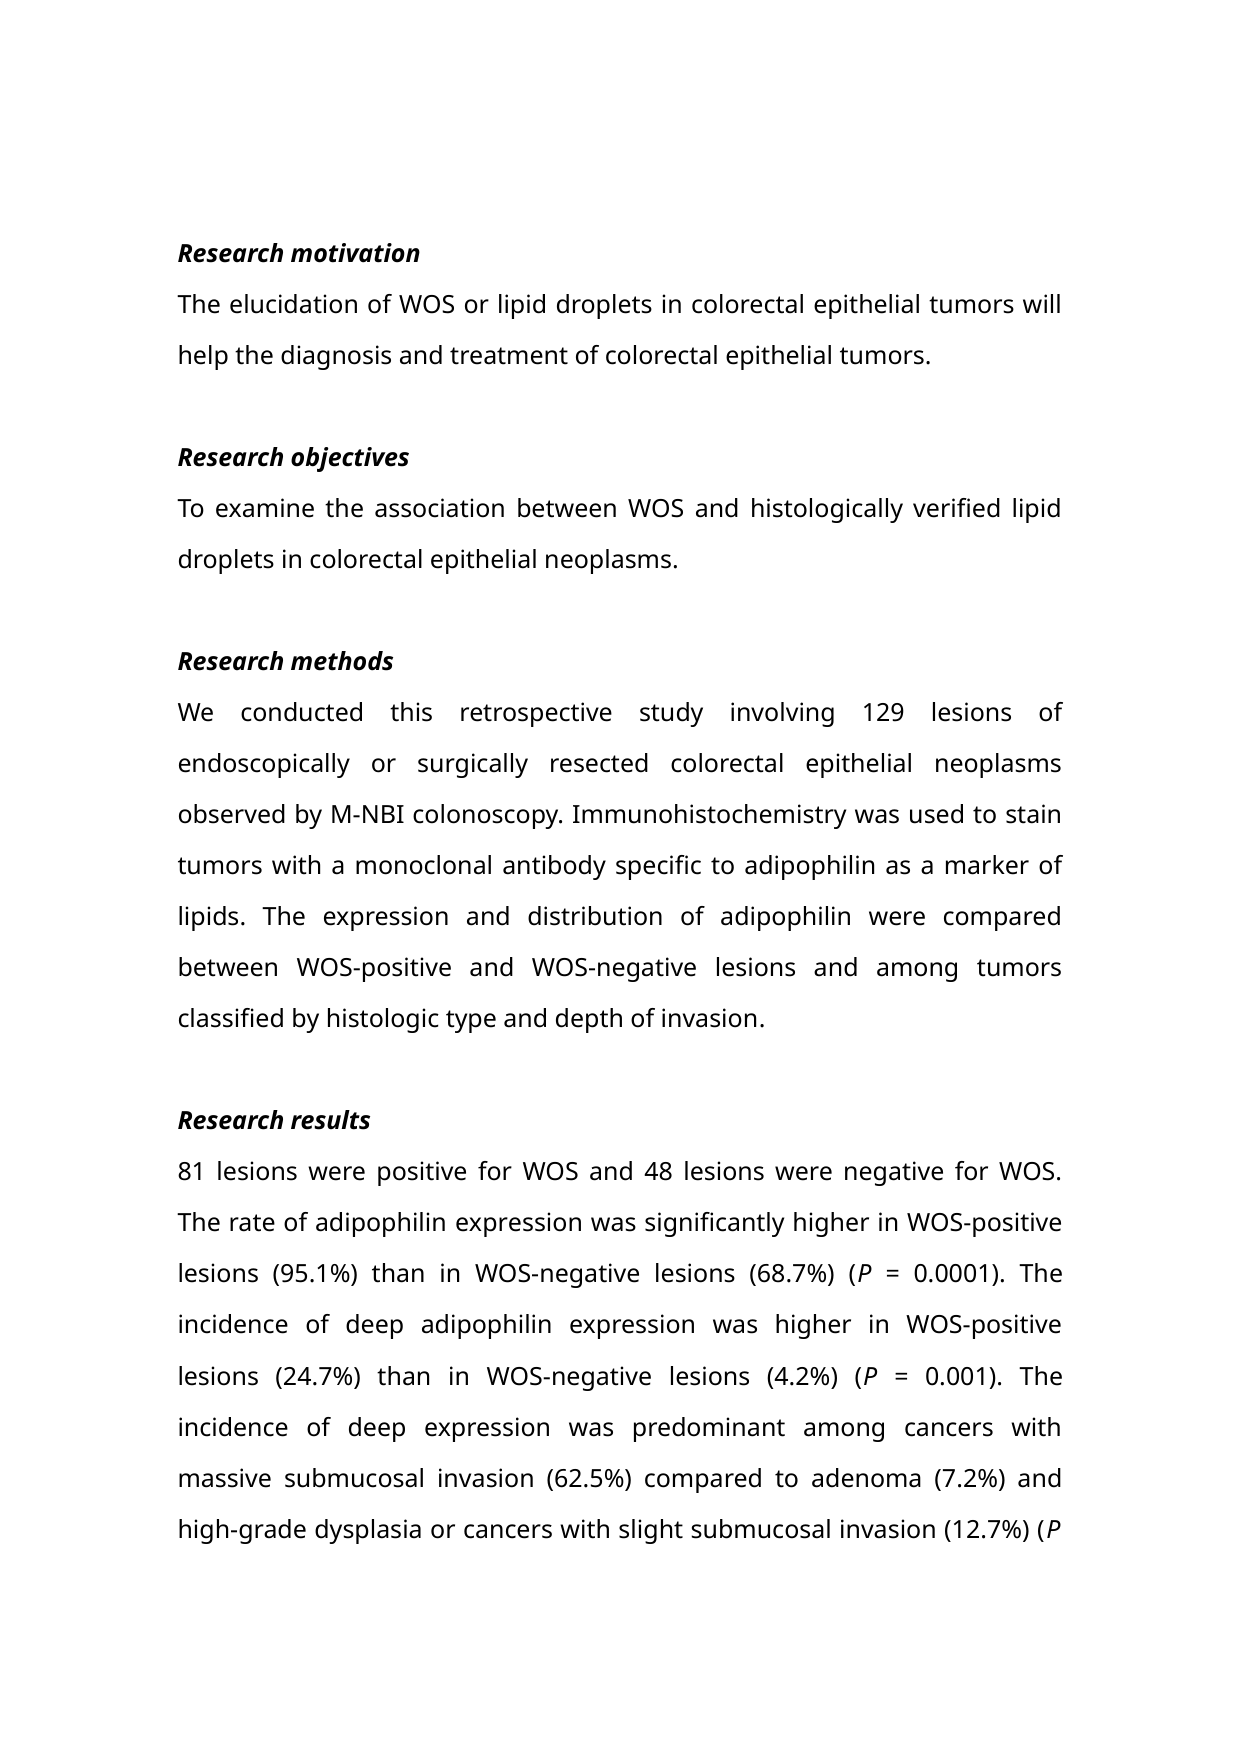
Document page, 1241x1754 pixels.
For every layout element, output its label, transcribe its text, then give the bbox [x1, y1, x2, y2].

text Research objectives [177, 439, 1063, 473]
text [177, 1154, 1063, 1545]
text The elucidation of WOS or lipid droplets in colorectal epithelial tumors will help the diagnosis and treatment of colorectal epithelial tumors. [177, 286, 1063, 371]
text We conducted this retrospective study involving 129 lesions of endoscopically or surgically resected colorectal epithelial neoplasms observed by M-NBI colonoscopy. Immunohistochemistry was used to stain tumors with a monoclonal antibody specific to adipophilin as a marker of lipids. The expression and distribution of adipophilin were compared between WOS-positive and WOS-negative lesions and among tumors classified by histologic type and depth of invasion. [177, 695, 1063, 1035]
text Research methods [177, 644, 1063, 678]
text Research results [177, 1103, 1063, 1137]
text To examine the association between WOS and histologically verified lipid droplets in colorectal epithelial neoplasms. [177, 491, 1063, 576]
text Research motivation [177, 235, 1063, 269]
